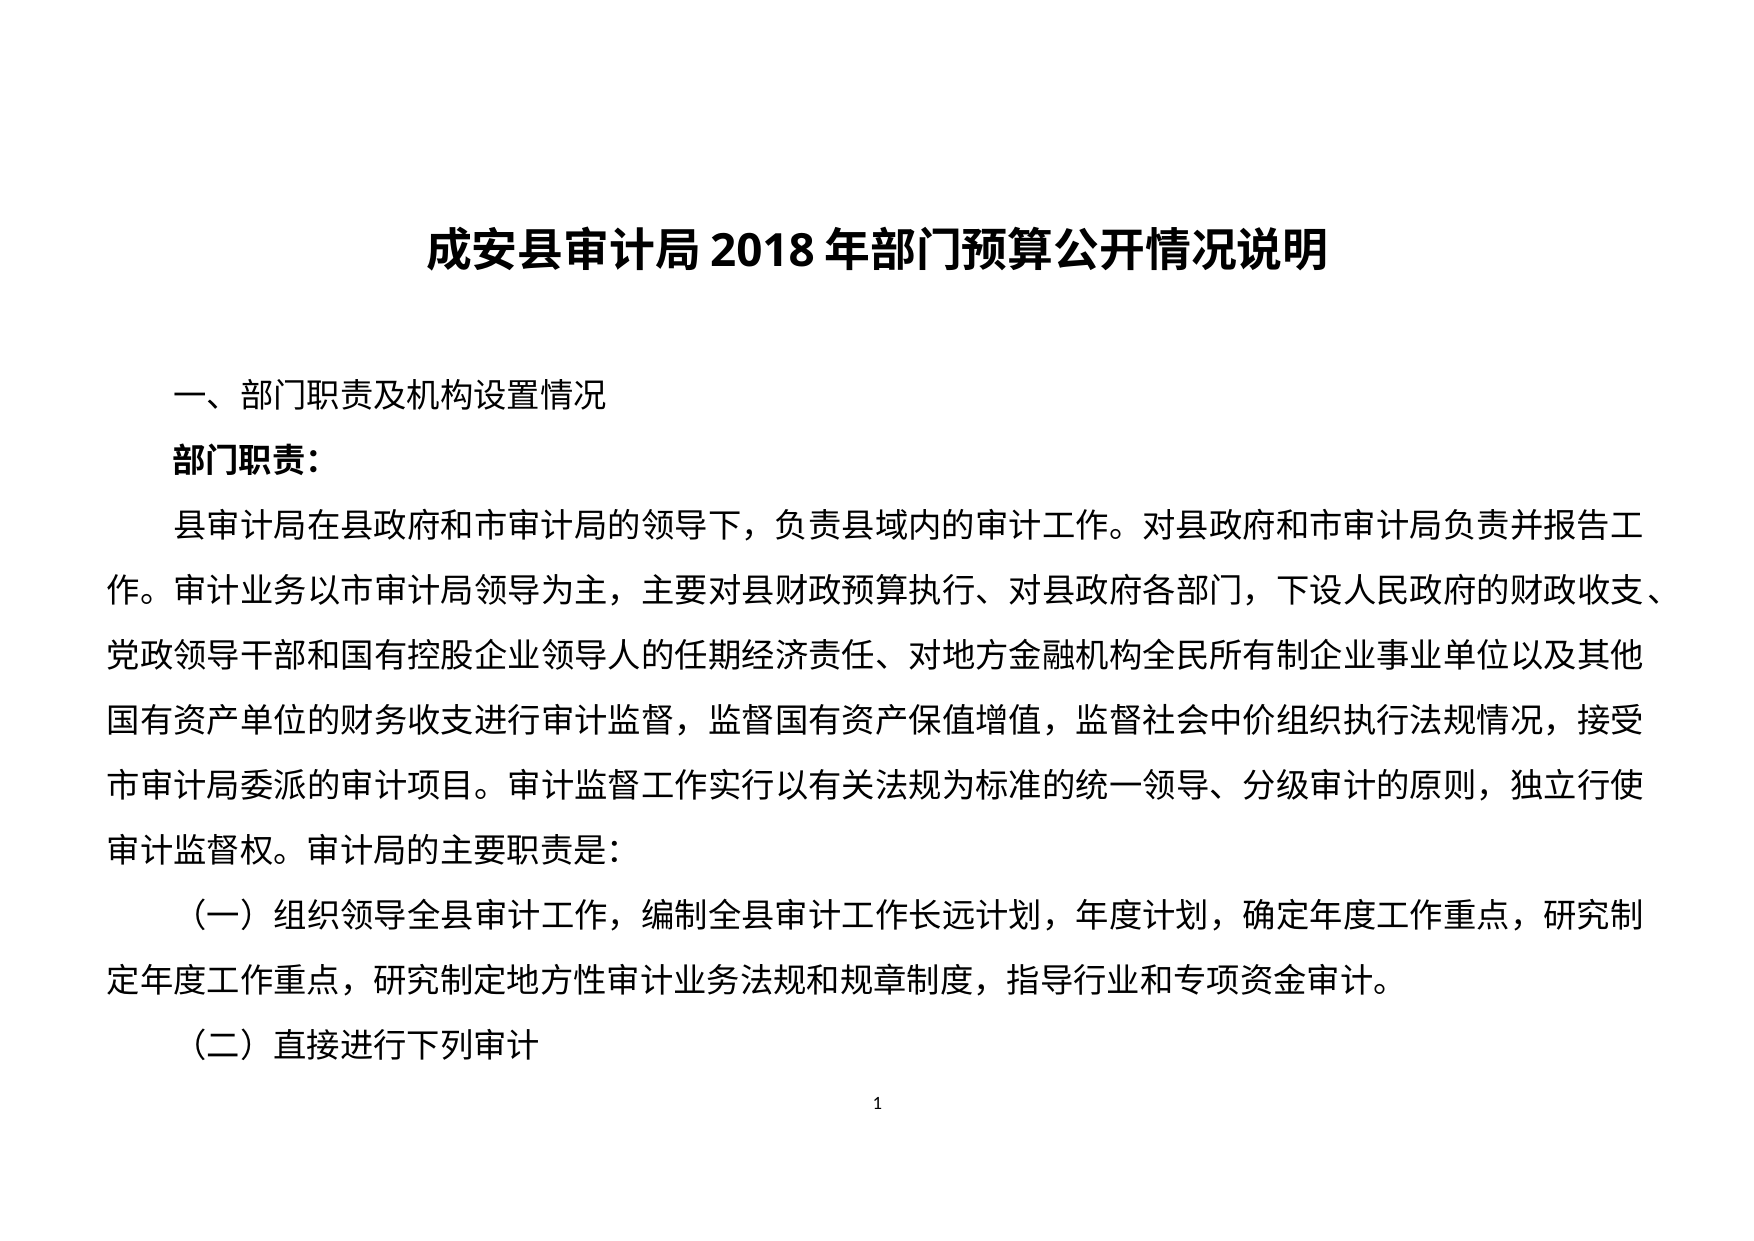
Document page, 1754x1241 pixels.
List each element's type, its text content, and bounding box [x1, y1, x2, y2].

text 县审计局在县政府和市审计局的领导下，负责县域内的审计工作。对县政府和市审计局负责并报告工作。审计业务以市审计局领导为主，主要对县财政预算执行、对县政府各部门，下设人民政府的财政收支、党政领导干部和国有控股企业领导人的任期经济责任、对地方金融机构全民所有制企业事业单位以及其他国有资产单位的财务收支进行审计监督，监督国有资产保值增值，监督社会中价组织执行法规情况，接受市审计局委派的审计项目。审计监督工作实行以有关法规为标准的统一领导、分级审计的原则，独立行使审计监督权。审计局的主要职责是： [106, 491, 1648, 881]
text 成安县审计局2018年部门预算公开情况说明 [106, 198, 1648, 296]
text 部门职责： [106, 426, 1648, 491]
text （二）直接进行下列审计 [106, 1011, 1648, 1076]
text 一、部门职责及机构设置情况 [106, 361, 1648, 426]
text （一）组织领导全县审计工作，编制全县审计工作长远计划，年度计划，确定年度工作重点，研究制定年度工作重点，研究制定地方性审计业务法规和规章制度，指导行业和专项资金审计。 [106, 881, 1648, 1011]
